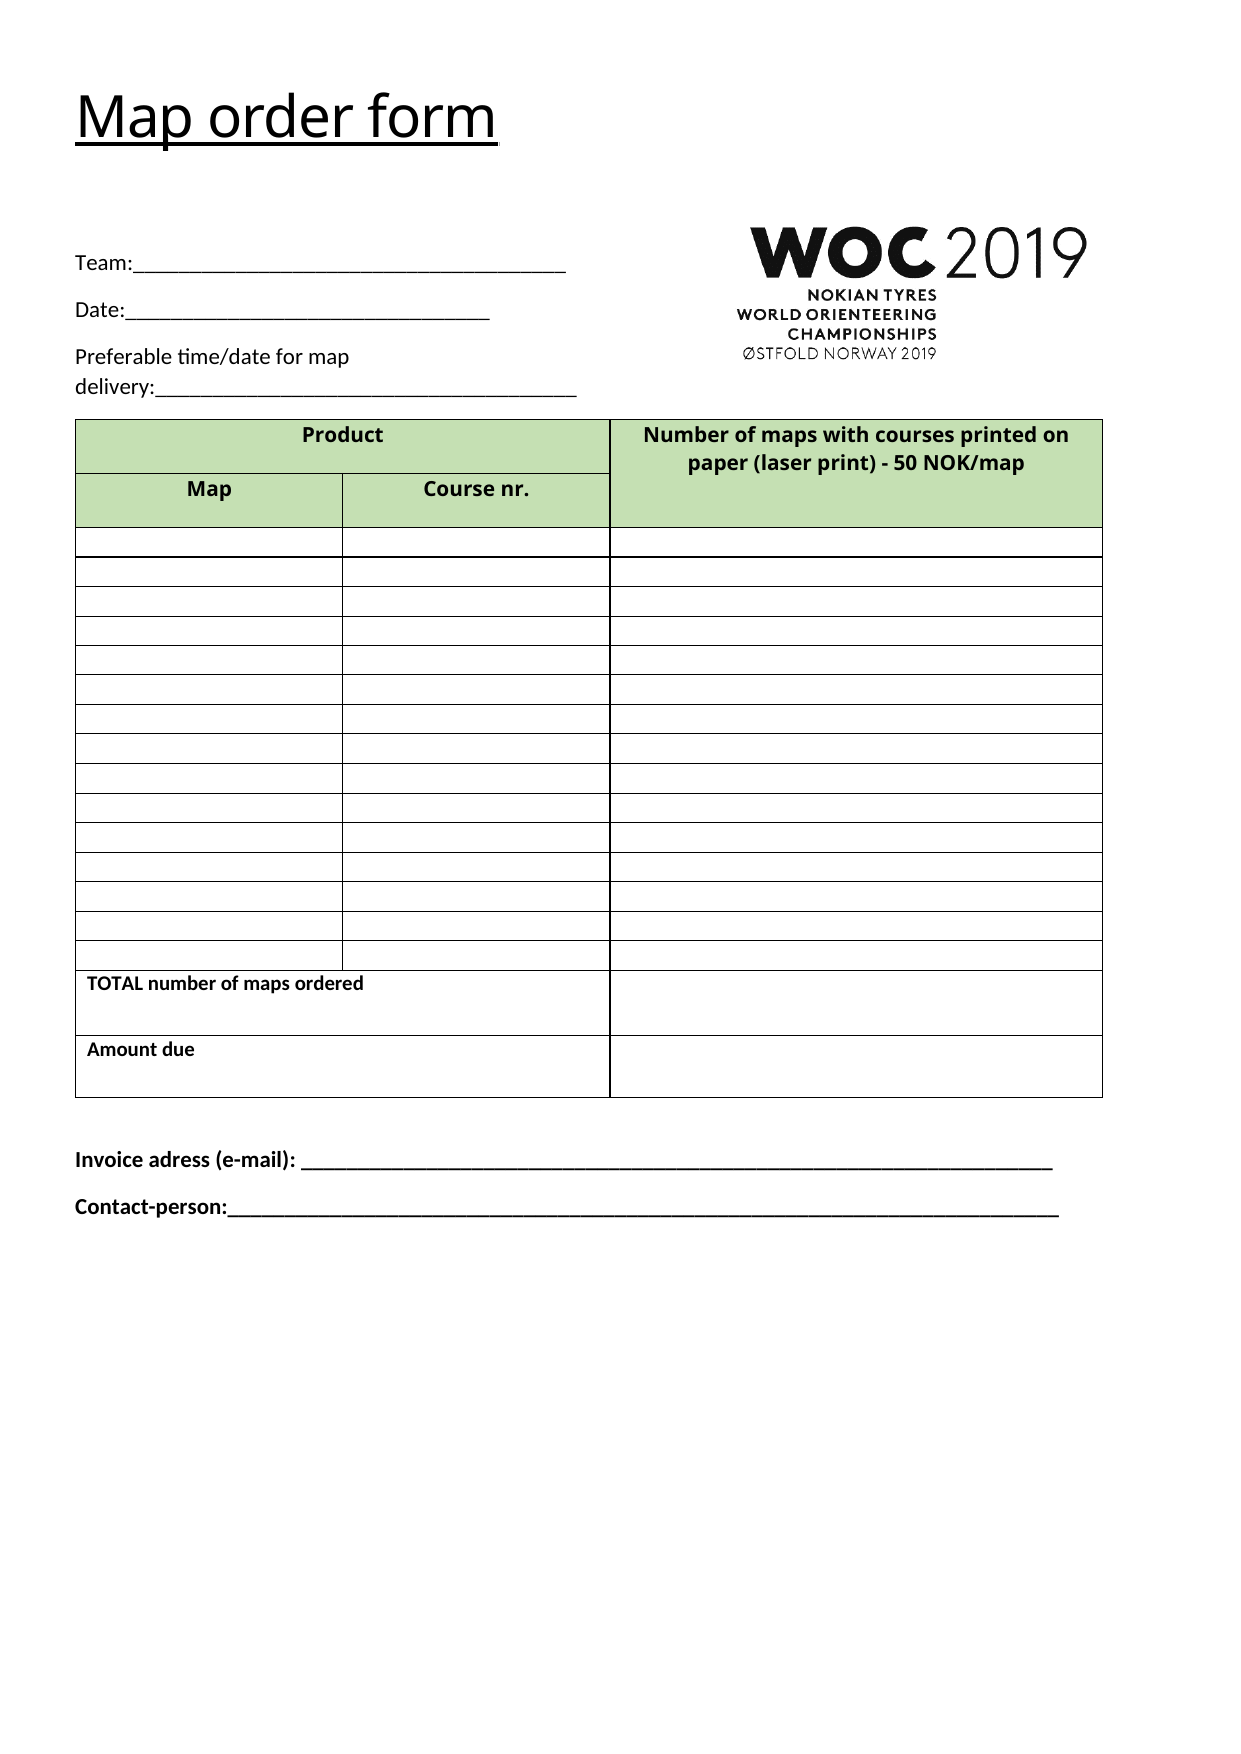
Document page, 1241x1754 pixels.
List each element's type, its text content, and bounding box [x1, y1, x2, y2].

table_cell [76, 705, 342, 733]
table_cell [76, 882, 342, 911]
table_cell [611, 617, 1102, 644]
table_cell [611, 734, 1102, 763]
text Date:________________________________ [75, 295, 583, 323]
text Preferable time/date for map delivery:_____________________________________ [75, 342, 583, 400]
table_cell Course nr. [343, 474, 609, 527]
table_cell [611, 705, 1102, 733]
table_cell [343, 882, 609, 911]
table_cell TOTAL number of maps ordered [76, 971, 609, 1035]
table_cell [343, 646, 609, 674]
table_cell [76, 558, 342, 586]
table_cell [343, 764, 609, 792]
table_cell [343, 734, 609, 763]
table_cell [76, 617, 342, 644]
text Team:______________________________________ [75, 248, 583, 276]
table_cell [611, 764, 1102, 792]
table_cell [611, 646, 1102, 674]
table_cell [611, 823, 1102, 852]
table_cell [343, 794, 609, 822]
table_cell [611, 912, 1102, 940]
table_cell [343, 528, 609, 556]
table_cell [76, 675, 342, 704]
table_cell [76, 587, 342, 616]
table_cell [343, 675, 609, 704]
table_cell [343, 912, 609, 940]
title Map order form [75, 75, 583, 154]
table_cell [611, 941, 1102, 969]
text Contact-person:_________________________________________________________________________ [75, 1192, 1165, 1220]
table_cell [76, 912, 342, 940]
table_cell [343, 853, 609, 881]
table_cell [611, 794, 1102, 822]
table_cell [611, 1036, 1102, 1097]
table_cell [611, 971, 1102, 1035]
table_header Number of maps with courses printed on paper (laser print) - 50 NOK/map [611, 420, 1102, 527]
table_cell [76, 528, 342, 556]
table_cell [76, 646, 342, 674]
table_cell [343, 705, 609, 733]
table_cell [343, 558, 609, 586]
table_cell Amount due [76, 1036, 609, 1097]
table_cell [76, 853, 342, 881]
table_cell [76, 734, 342, 763]
table_cell [76, 823, 342, 852]
table_cell Map [76, 474, 342, 527]
table_cell [343, 617, 609, 644]
table_cell [343, 941, 609, 969]
table_cell [76, 794, 342, 822]
table_header Product [76, 420, 609, 473]
table_cell [611, 675, 1102, 704]
table_cell [611, 882, 1102, 911]
table_cell [343, 587, 609, 616]
picture [726, 216, 1097, 370]
table_cell [76, 764, 342, 792]
text Invoice adress (e-mail): __________________________________________________________________ [289, 1145, 1165, 1173]
table_cell [611, 558, 1102, 586]
table_cell [76, 941, 342, 969]
table_cell [611, 587, 1102, 616]
table_cell [343, 823, 609, 852]
table_cell [611, 853, 1102, 881]
table_cell [611, 528, 1102, 556]
